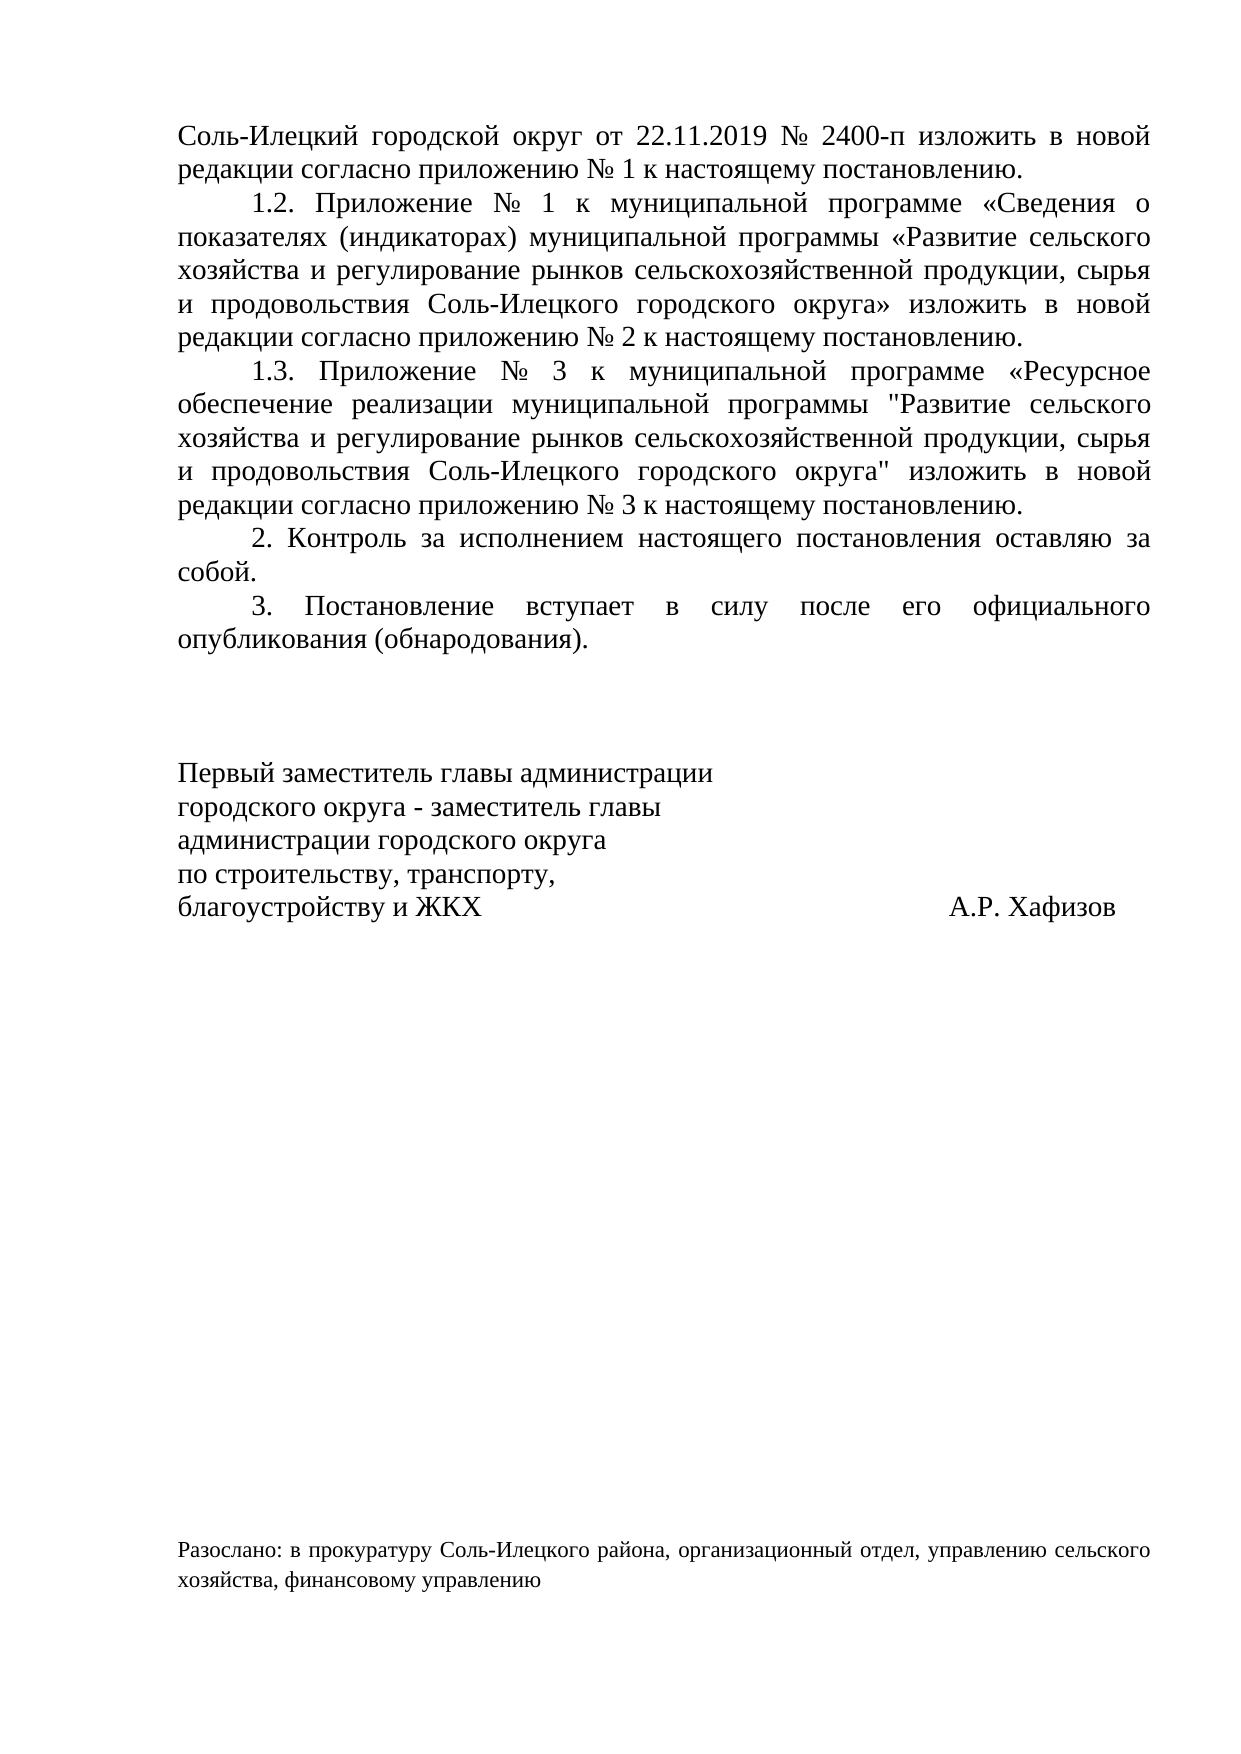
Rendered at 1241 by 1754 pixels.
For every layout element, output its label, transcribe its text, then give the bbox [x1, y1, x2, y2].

title 1.2. Приложение № 1 к муниципальной программе «Сведения о показателях (индикаторах) муниципальной программы «Развитие сельского хозяйства и регулирование рынков сельскохозяйственной продукции, сырья и продовольствия Соль-Илецкого городского округа» изложить в новой редакции согласно приложению № 2 к настоящему постановлению. [177, 185, 1152, 353]
text 2. Контроль за исполнением настоящего постановления оставляю за собой. [177, 521, 1152, 588]
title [177, 118, 1152, 185]
text администрации городского округа [177, 822, 1152, 856]
text по строительству, транспорту, [177, 856, 1152, 889]
text Первый заместитель главы администрации [177, 755, 1152, 789]
text городского округа - заместитель главы [177, 789, 1152, 822]
text 1.3. Приложение № 3 к муниципальной программе «Ресурсное обеспечение реализации муниципальной программы "Развитие сельского хозяйства и регулирование рынков сельскохозяйственной продукции, сырья и продовольствия Соль-Илецкого городского округа" изложить в новой редакции согласно приложению № 3 к настоящему постановлению. [177, 353, 1152, 521]
text благоустройству и ЖКХ А.Р. Хафизов [177, 889, 1152, 923]
text 3. Постановление вступает в силу после его официального опубликования (обнародования). [177, 588, 1152, 655]
text Разослано: в прокуратуру Соль-Илецкого района, организационный отдел, управлению сельского хозяйства, финансовому управлению [177, 1536, 1152, 1593]
